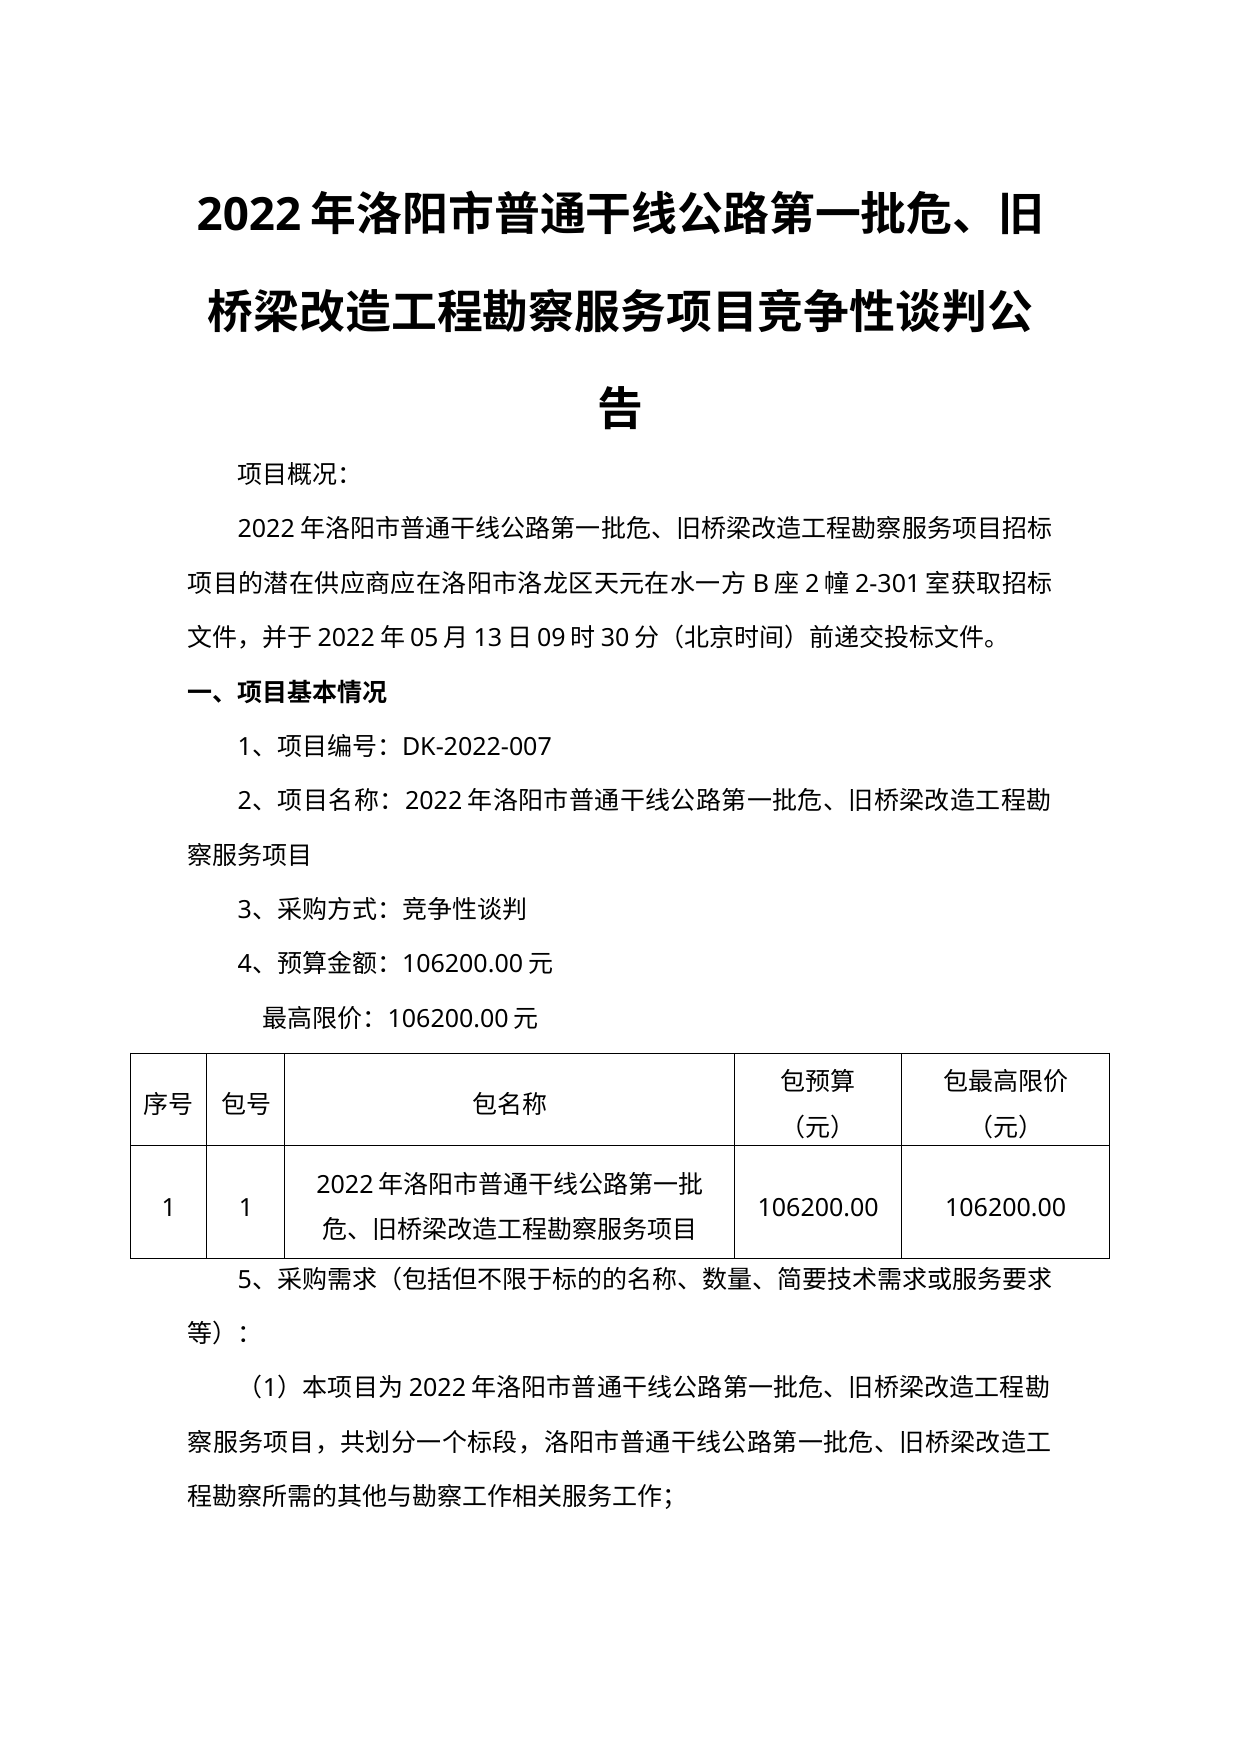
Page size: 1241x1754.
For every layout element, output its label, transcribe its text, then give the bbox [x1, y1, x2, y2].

text 4、预算金额：106200.00元 [187, 944, 1053, 980]
text 5、采购需求（包括但不限于标的的名称、数量、简要技术需求或服务要求等）： [187, 1259, 1053, 1350]
table_header 包号 [207, 1054, 284, 1145]
text 项目概况： [187, 454, 1053, 491]
table_cell 106200.00 [735, 1146, 901, 1258]
text 1、项目编号：DK-2022-007 [187, 726, 1053, 763]
table_cell 1 [131, 1146, 206, 1258]
text （1）本项目为2022年洛阳市普通干线公路第一批危、旧桥梁改造工程勘察服务项目，共划分一个标段，洛阳市普通干线公路第一批危、旧桥梁改造工程勘察所需的其他与勘察工作相关服务工作； [187, 1368, 1053, 1513]
table_cell 106200.00 [902, 1146, 1109, 1258]
table_cell 1 [207, 1146, 284, 1258]
table_header 包最高限价（元） [902, 1054, 1109, 1145]
text 最高限价：106200.00元 [187, 998, 1053, 1034]
table_header 包预算（元） [735, 1054, 901, 1145]
table_header 序号 [131, 1054, 206, 1145]
text 2022年洛阳市普通干线公路第一批危、旧桥梁改造工程勘察服务项目招标项目的潜在供应商应在洛阳市洛龙区天元在水一方B座2幢2-301室获取招标文件，并于2022年05月13日09时30分（北京时间）前递交投标文件。 [187, 509, 1053, 654]
text 一、项目基本情况 [187, 672, 1053, 708]
text 3、采购方式：竞争性谈判 [187, 889, 1053, 926]
text 2、项目名称：2022年洛阳市普通干线公路第一批危、旧桥梁改造工程勘察服务项目 [187, 781, 1053, 871]
text 2022年洛阳市普通干线公路第一批危、旧桥梁改造工程勘察服务项目竞争性谈判公告 [187, 162, 1053, 454]
table_header 包名称 [285, 1054, 734, 1145]
table_cell 2022年洛阳市普通干线公路第一批危、旧桥梁改造工程勘察服务项目 [285, 1146, 734, 1258]
